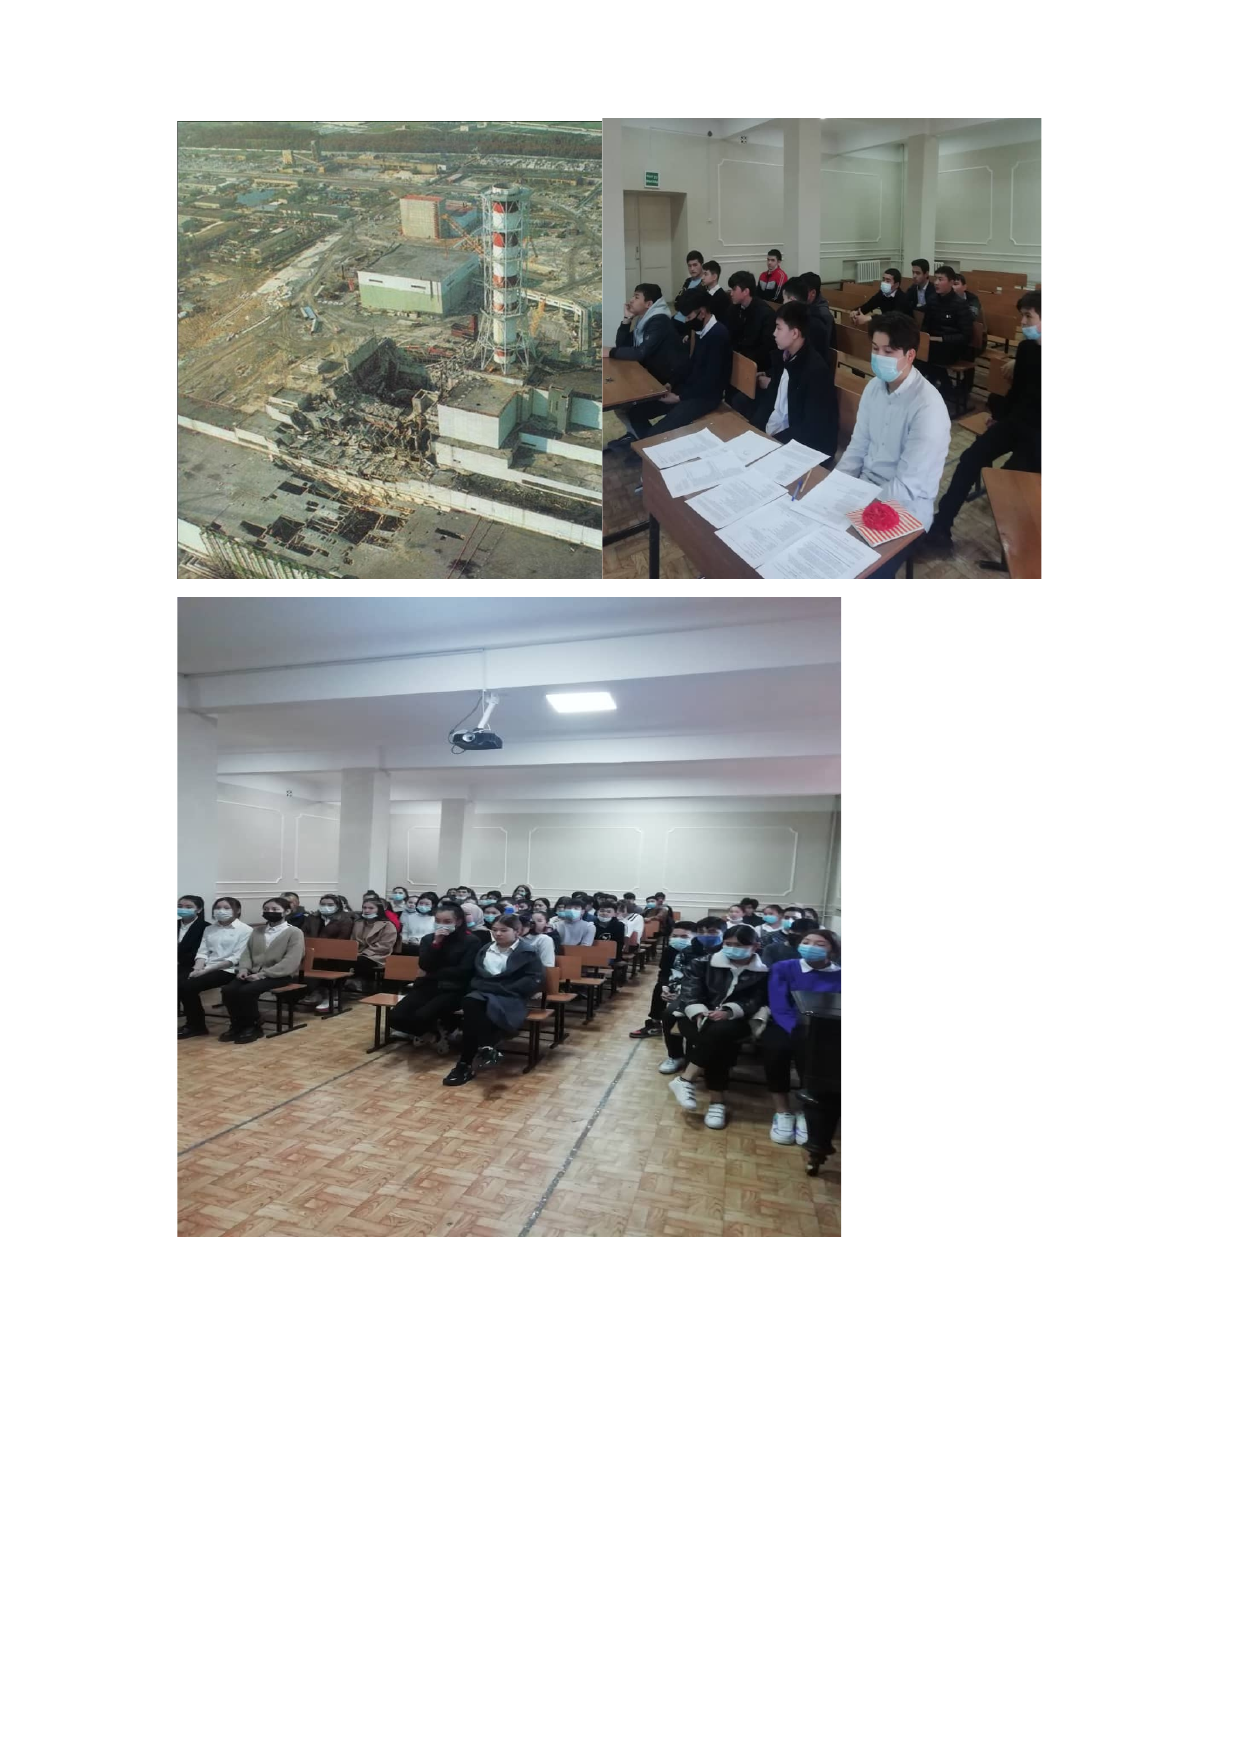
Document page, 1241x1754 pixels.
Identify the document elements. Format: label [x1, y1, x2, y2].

picture [177, 118, 1042, 579]
picture [177, 597, 842, 1237]
